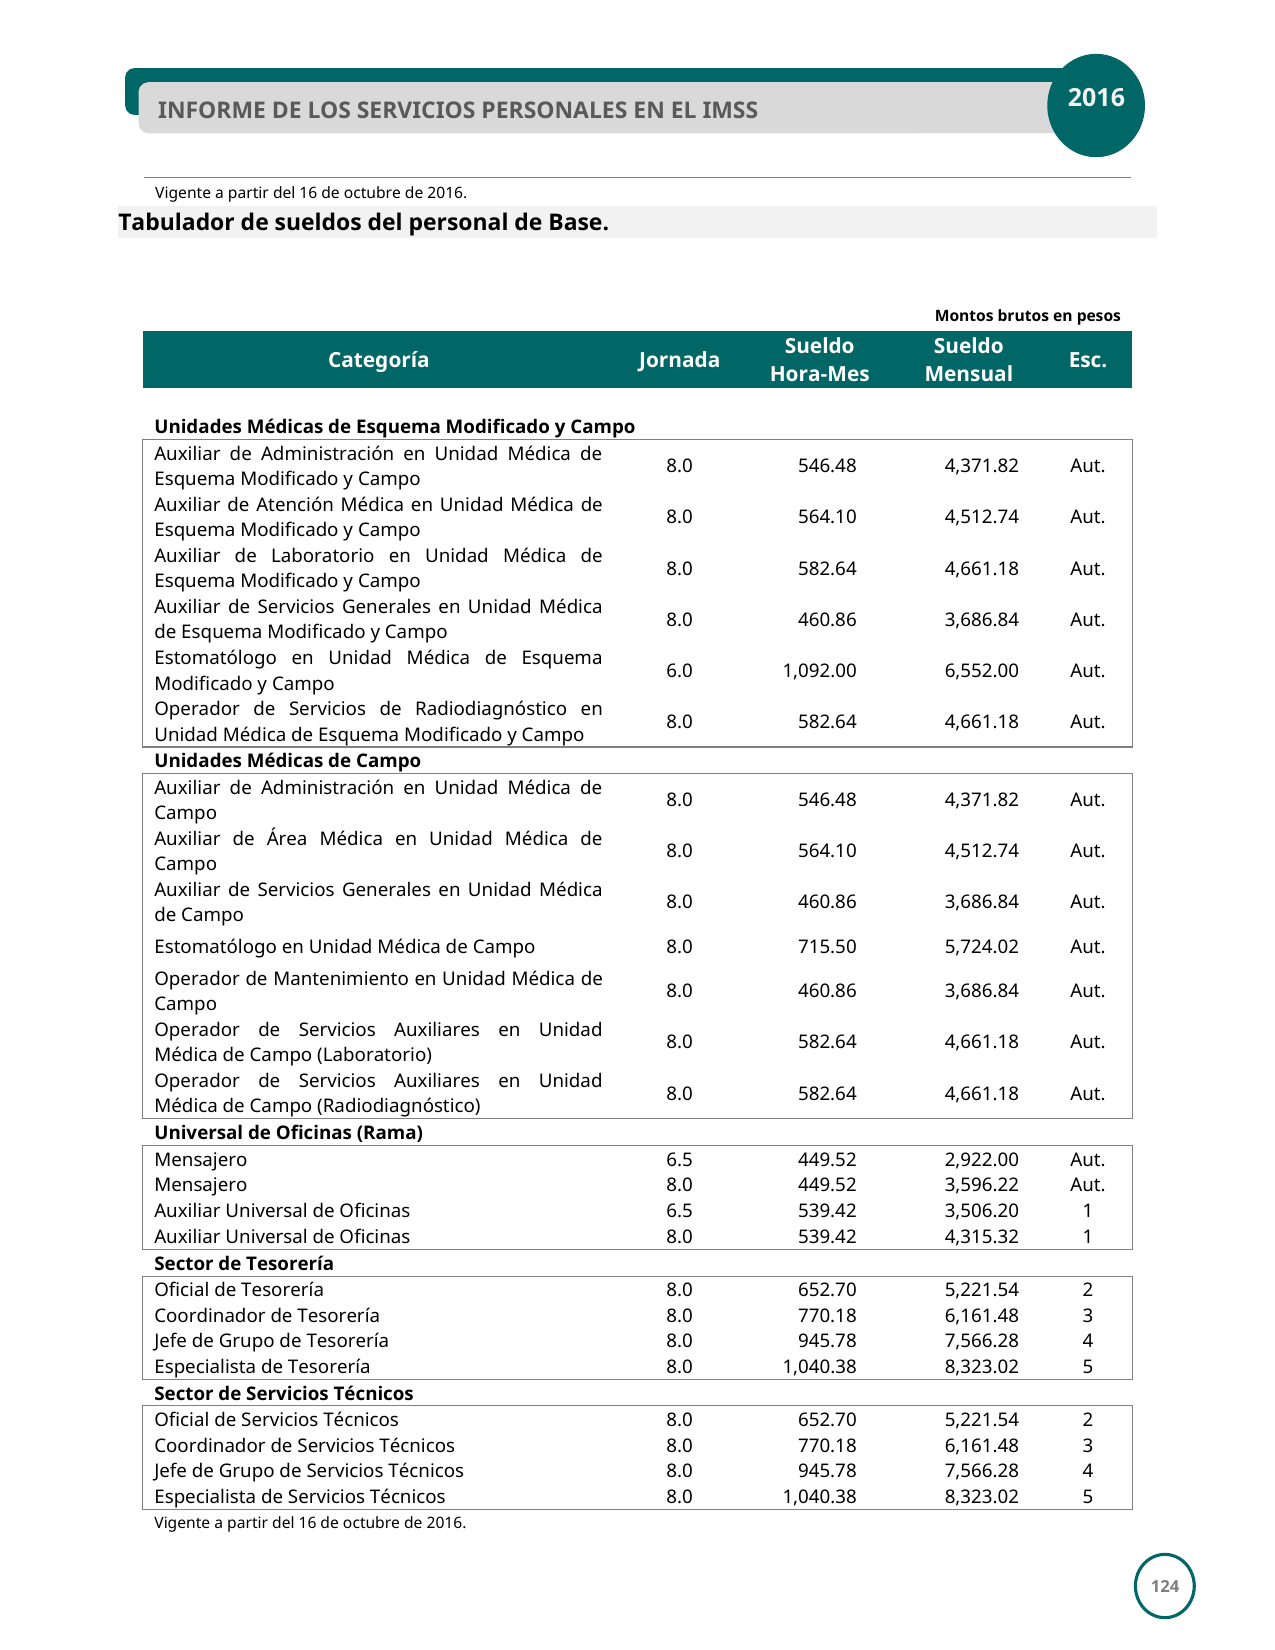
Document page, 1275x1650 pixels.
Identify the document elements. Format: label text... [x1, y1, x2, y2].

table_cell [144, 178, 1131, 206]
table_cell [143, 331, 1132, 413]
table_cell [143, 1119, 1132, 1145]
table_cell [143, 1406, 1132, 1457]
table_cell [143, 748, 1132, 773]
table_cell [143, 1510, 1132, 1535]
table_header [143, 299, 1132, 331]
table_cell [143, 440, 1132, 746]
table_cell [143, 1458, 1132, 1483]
text Tabulador de sueldos del personal de Base. [118, 206, 1157, 238]
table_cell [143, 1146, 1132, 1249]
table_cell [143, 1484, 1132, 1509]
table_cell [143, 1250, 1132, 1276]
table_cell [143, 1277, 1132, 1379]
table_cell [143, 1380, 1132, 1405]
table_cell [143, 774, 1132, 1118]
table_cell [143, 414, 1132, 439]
